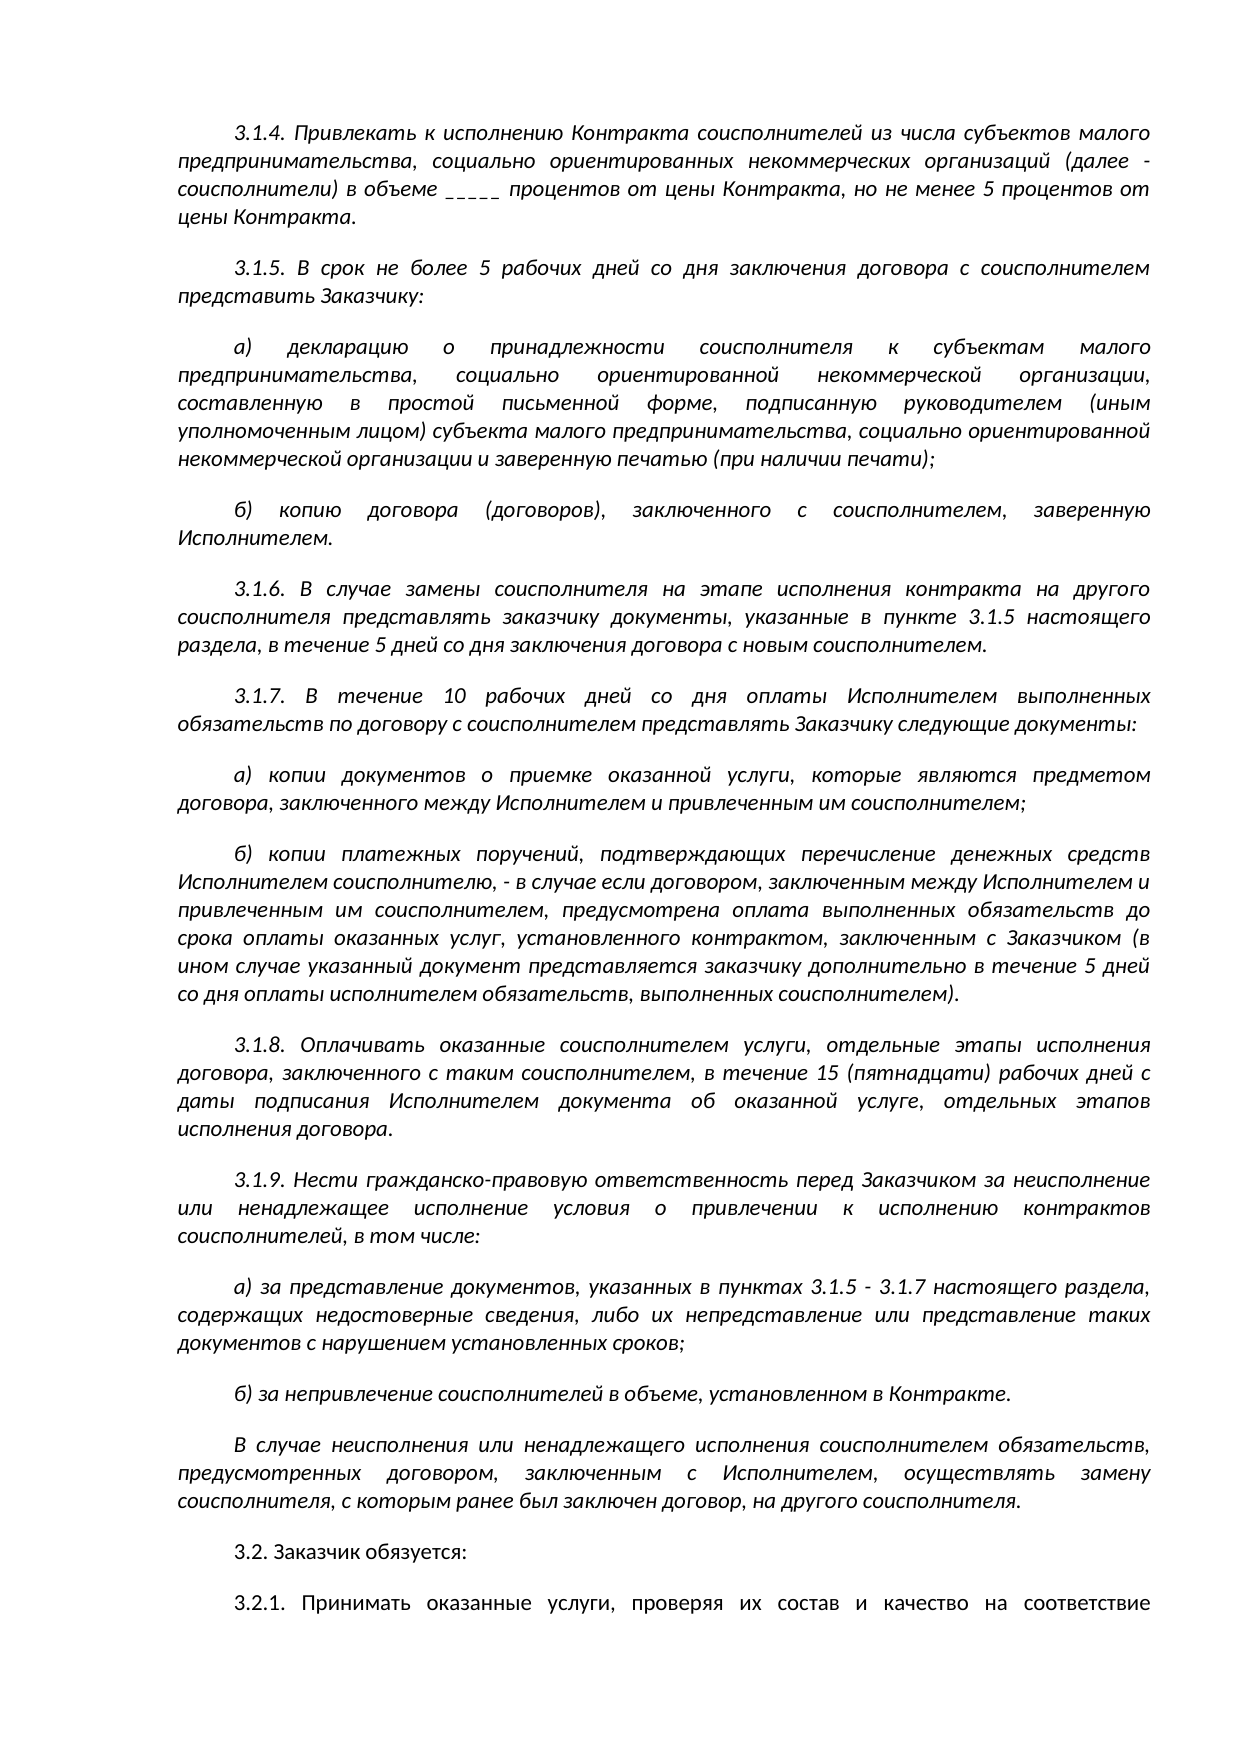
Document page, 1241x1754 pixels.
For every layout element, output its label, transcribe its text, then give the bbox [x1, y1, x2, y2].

text 3.1.9. Нести гражданско-правовую ответственность перед Заказчиком за неисполнение или ненадлежащее исполнение условия о привлечении к исполнению контрактов соисполнителей, в том числе: [177, 1165, 1152, 1249]
text б) за непривлечение соисполнителей в объеме, установленном в Контракте. [177, 1379, 1152, 1407]
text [177, 1588, 1152, 1616]
text 3.1.8. Оплачивать оказанные соисполнителем услуги, отдельные этапы исполнения договора, заключенного с таким соисполнителем, в течение 15 (пятнадцати) рабочих дней с даты подписания Исполнителем документа об оказанной услуге, отдельных этапов исполнения договора. [177, 1030, 1152, 1142]
text 3.1.5. В срок не более 5 рабочих дней со дня заключения договора с соисполнителем представить Заказчику: [177, 253, 1152, 309]
text 3.1.4. Привлекать к исполнению Контракта соисполнителей из числа субъектов малого предпринимательства, социально ориентированных некоммерческих организаций (далее - соисполнители) в объеме _____ процентов от цены Контракта, но не менее 5 процентов от цены Контракта. [177, 118, 1152, 230]
text 3.1.7. В течение 10 рабочих дней со дня оплаты Исполнителем выполненных обязательств по договору с соисполнителем представлять Заказчику следующие документы: [177, 681, 1152, 737]
text б) копии платежных поручений, подтверждающих перечисление денежных средств Исполнителем соисполнителю, - в случае если договором, заключенным между Исполнителем и привлеченным им соисполнителем, предусмотрена оплата выполненных обязательств до срока оплаты оказанных услуг, установленного контрактом, заключенным с Заказчиком (в ином случае указанный документ представляется заказчику дополнительно в течение 5 дней со дня оплаты исполнителем обязательств, выполненных соисполнителем). [177, 839, 1152, 1007]
text а) копии документов о приемке оказанной услуги, которые являются предметом договора, заключенного между Исполнителем и привлеченным им соисполнителем; [177, 760, 1152, 816]
text 3.2. Заказчик обязуется: [177, 1537, 1152, 1565]
text 3.1.6. В случае замены соисполнителя на этапе исполнения контракта на другого соисполнителя представлять заказчику документы, указанные в пункте 3.1.5 настоящего раздела, в течение 5 дней со дня заключения договора с новым соисполнителем. [177, 574, 1152, 658]
text а) за представление документов, указанных в пунктах 3.1.5 - 3.1.7 настоящего раздела, содержащих недостоверные сведения, либо их непредставление или представление таких документов с нарушением установленных сроков; [177, 1272, 1152, 1356]
text б) копию договора (договоров), заключенного с соисполнителем, заверенную Исполнителем. [177, 495, 1152, 551]
text а) декларацию о принадлежности соисполнителя к субъектам малого предпринимательства, социально ориентированной некоммерческой организации, составленную в простой письменной форме, подписанную руководителем (иным уполномоченным лицом) субъекта малого предпринимательства, социально ориентированной некоммерческой организации и заверенную печатью (при наличии печати); [177, 332, 1152, 472]
text В случае неисполнения или ненадлежащего исполнения соисполнителем обязательств, предусмотренных договором, заключенным с Исполнителем, осуществлять замену соисполнителя, с которым ранее был заключен договор, на другого соисполнителя. [177, 1430, 1152, 1514]
